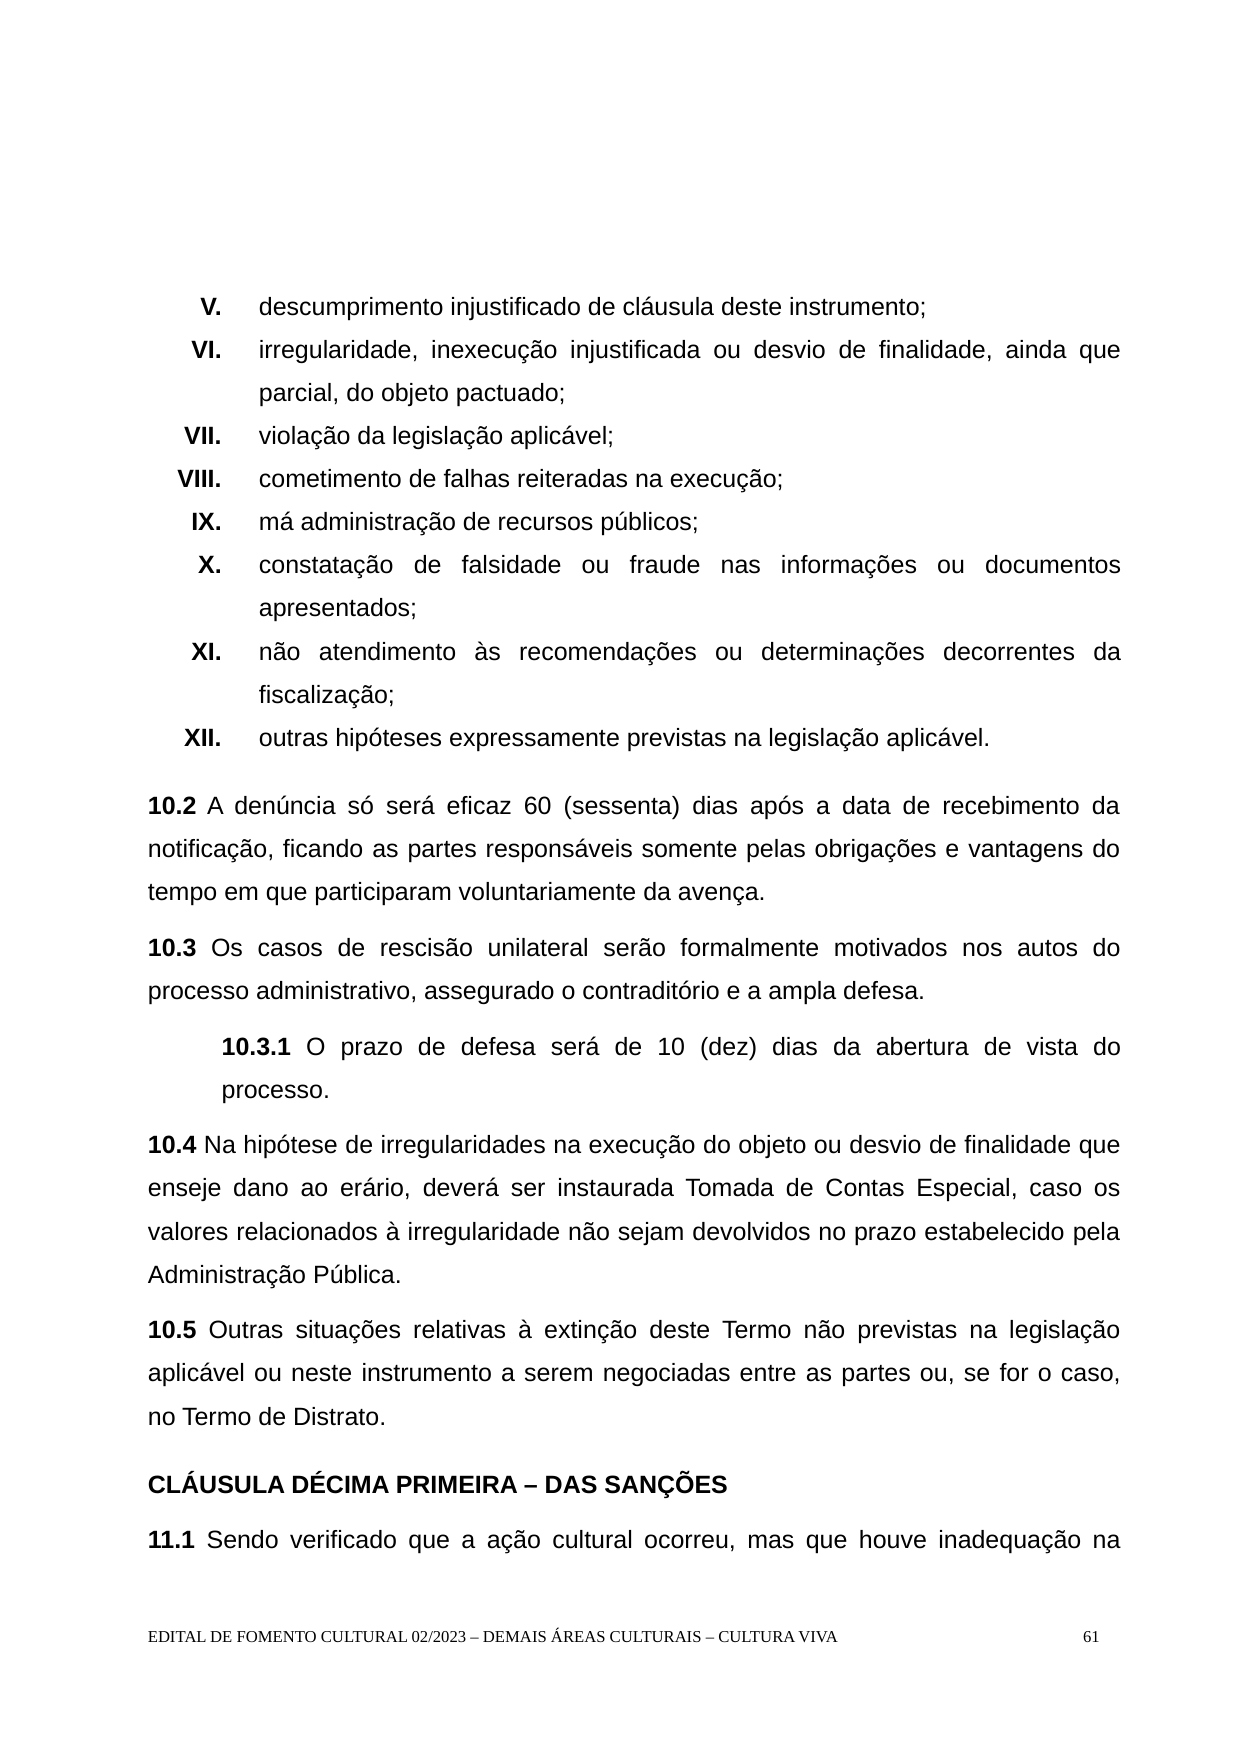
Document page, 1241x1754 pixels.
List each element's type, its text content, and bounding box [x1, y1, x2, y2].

list constatação de falsidade ou fraude nas informações ou documentos apresentados; [221, 550, 1122, 622]
list não atendimento às recomendações ou determinações decorrentes da fiscalização; [221, 637, 1122, 708]
text 10.3 Os casos de rescisão unilateral serão formalmente motivados nos autos do processo administrativo, assegurado o contraditório e a ampla defesa. [148, 933, 1122, 1005]
text CLÁUSULA DÉCIMA PRIMEIRA – DAS SANÇÕES [148, 1470, 1122, 1498]
list violação da legislação aplicável; [221, 421, 1122, 450]
list cometimento de falhas reiteradas na execução; [221, 464, 1122, 493]
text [148, 1525, 1122, 1554]
list má administração de recursos públicos; [221, 507, 1122, 536]
list descumprimento injustificado de cláusula deste instrumento; [221, 292, 1122, 320]
text 10.5 Outras situações relativas à extinção deste Termo não previstas na legislação aplicável ou neste instrumento a serem negociadas entre as partes ou, se for o caso, no Termo de Distrato. [148, 1315, 1122, 1430]
list irregularidade, inexecução injustificada ou desvio de finalidade, ainda que parcial, do objeto pactuado; [221, 335, 1122, 407]
text 10.4 Na hipótese de irregularidades na execução do objeto ou desvio de finalidade que enseje dano ao erário, deverá ser instaurada Tomada de Contas Especial, caso os valores relacionados à irregularidade não sejam devolvidos no prazo estabelecido pela Administração Pública. [148, 1130, 1122, 1288]
list outras hipóteses expressamente previstas na legislação aplicável. [221, 723, 1122, 752]
text 10.3.1 O prazo de defesa será de 10 (dez) dias da abertura de vista do processo. [221, 1032, 1122, 1103]
text 10.2 A denúncia só será eficaz 60 (sessenta) dias após a data de recebimento da notificação, ficando as partes responsáveis somente pelas obrigações e vantagens do tempo em que participaram voluntariamente da avença. [148, 791, 1122, 906]
